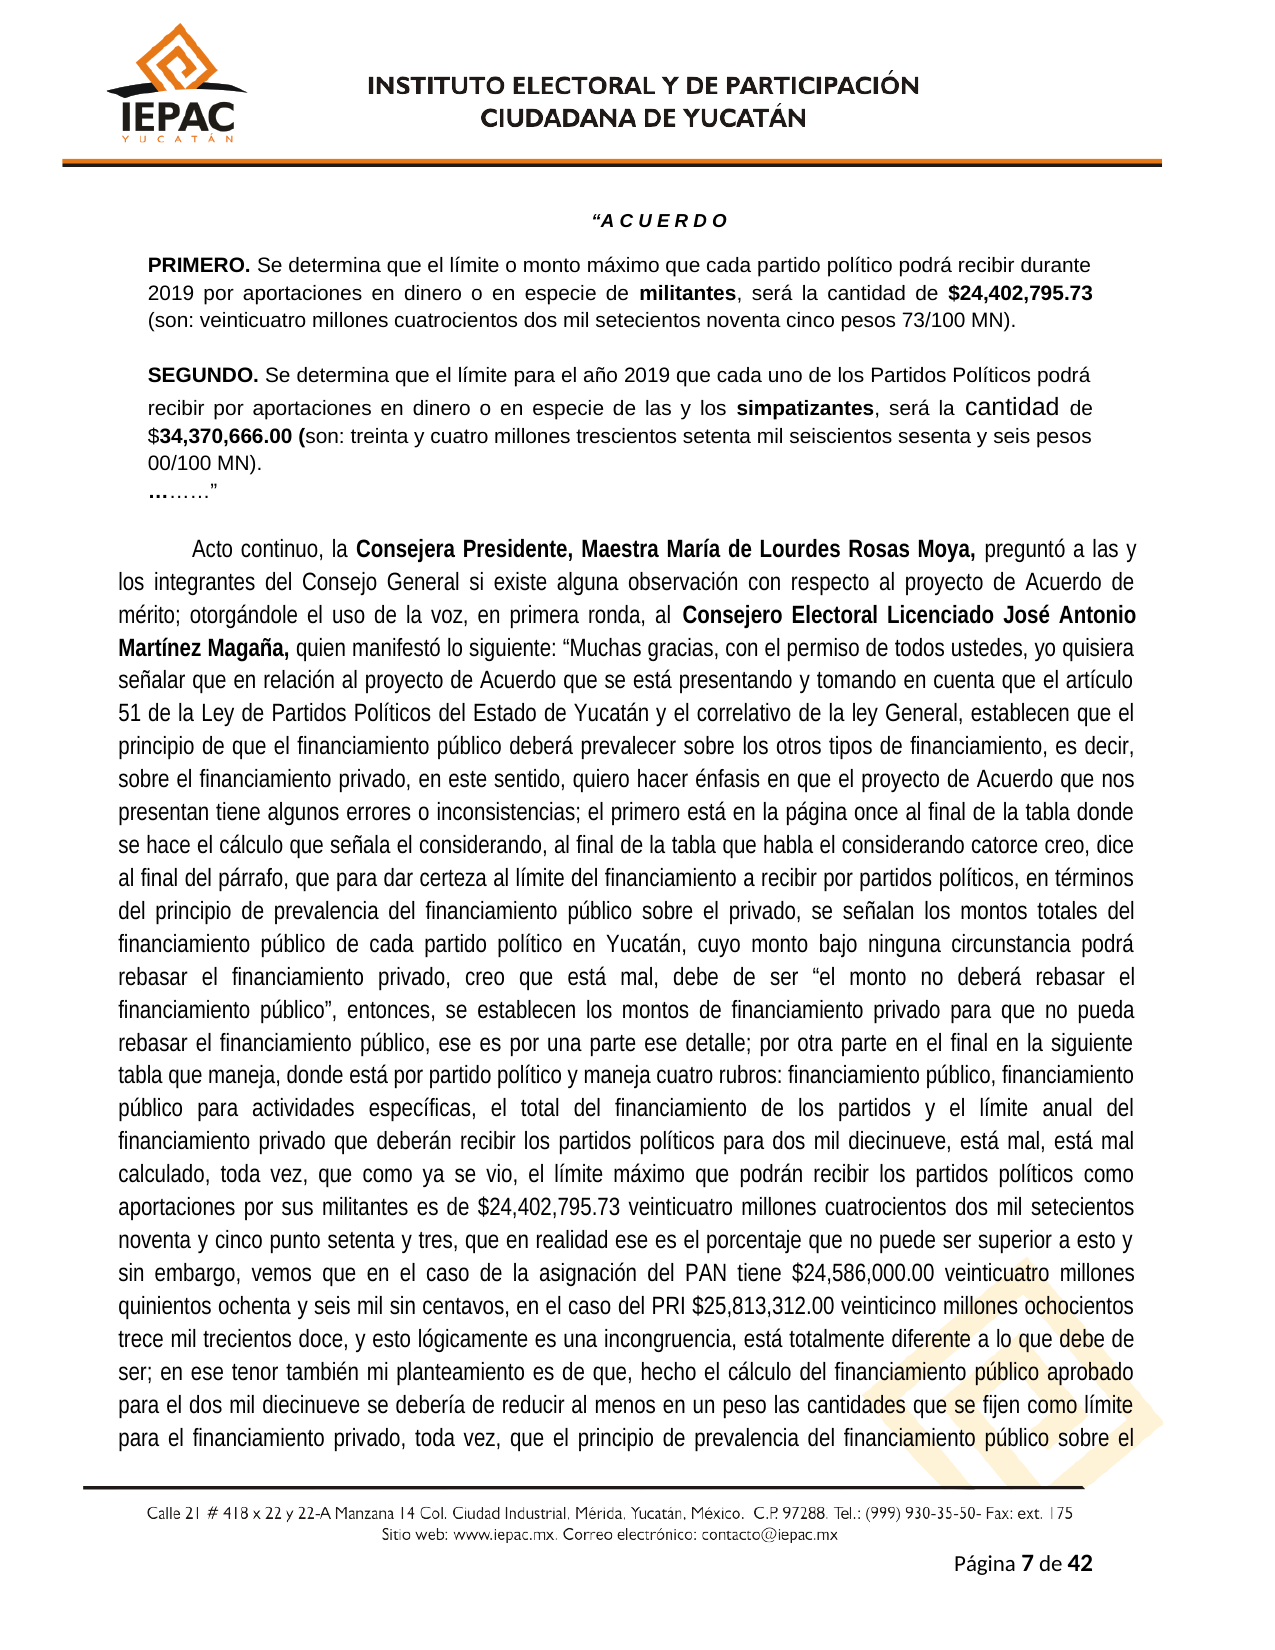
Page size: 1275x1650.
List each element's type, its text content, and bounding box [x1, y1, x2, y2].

text ………” [148, 479, 1093, 503]
text PRIMERO. Se determina que el límite o monto máximo que cada partido político podrá recibir durante 2019 por aportaciones en dinero o en especie de militantes, será la cantidad de $24,402,795.73 (son: veinticuatro millones cuatrocientos dos mil setecientos noventa cinco pesos 73/100 MN). [148, 253, 1093, 332]
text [118, 534, 1137, 1451]
text SEGUNDO. Se determina que el límite para el año 2019 que cada uno de los Partidos Políticos podrá recibir por aportaciones en dinero o en especie de las y los simpatizantes, será la cantidad de $34,370,666.00 (son: treinta y cuatro millones trescientos setenta mil seiscientos sesenta y seis pesos 00/100 MN). [148, 363, 1093, 475]
picture [62, 23, 1164, 1543]
text “A C U E R D O [192, 210, 1122, 232]
